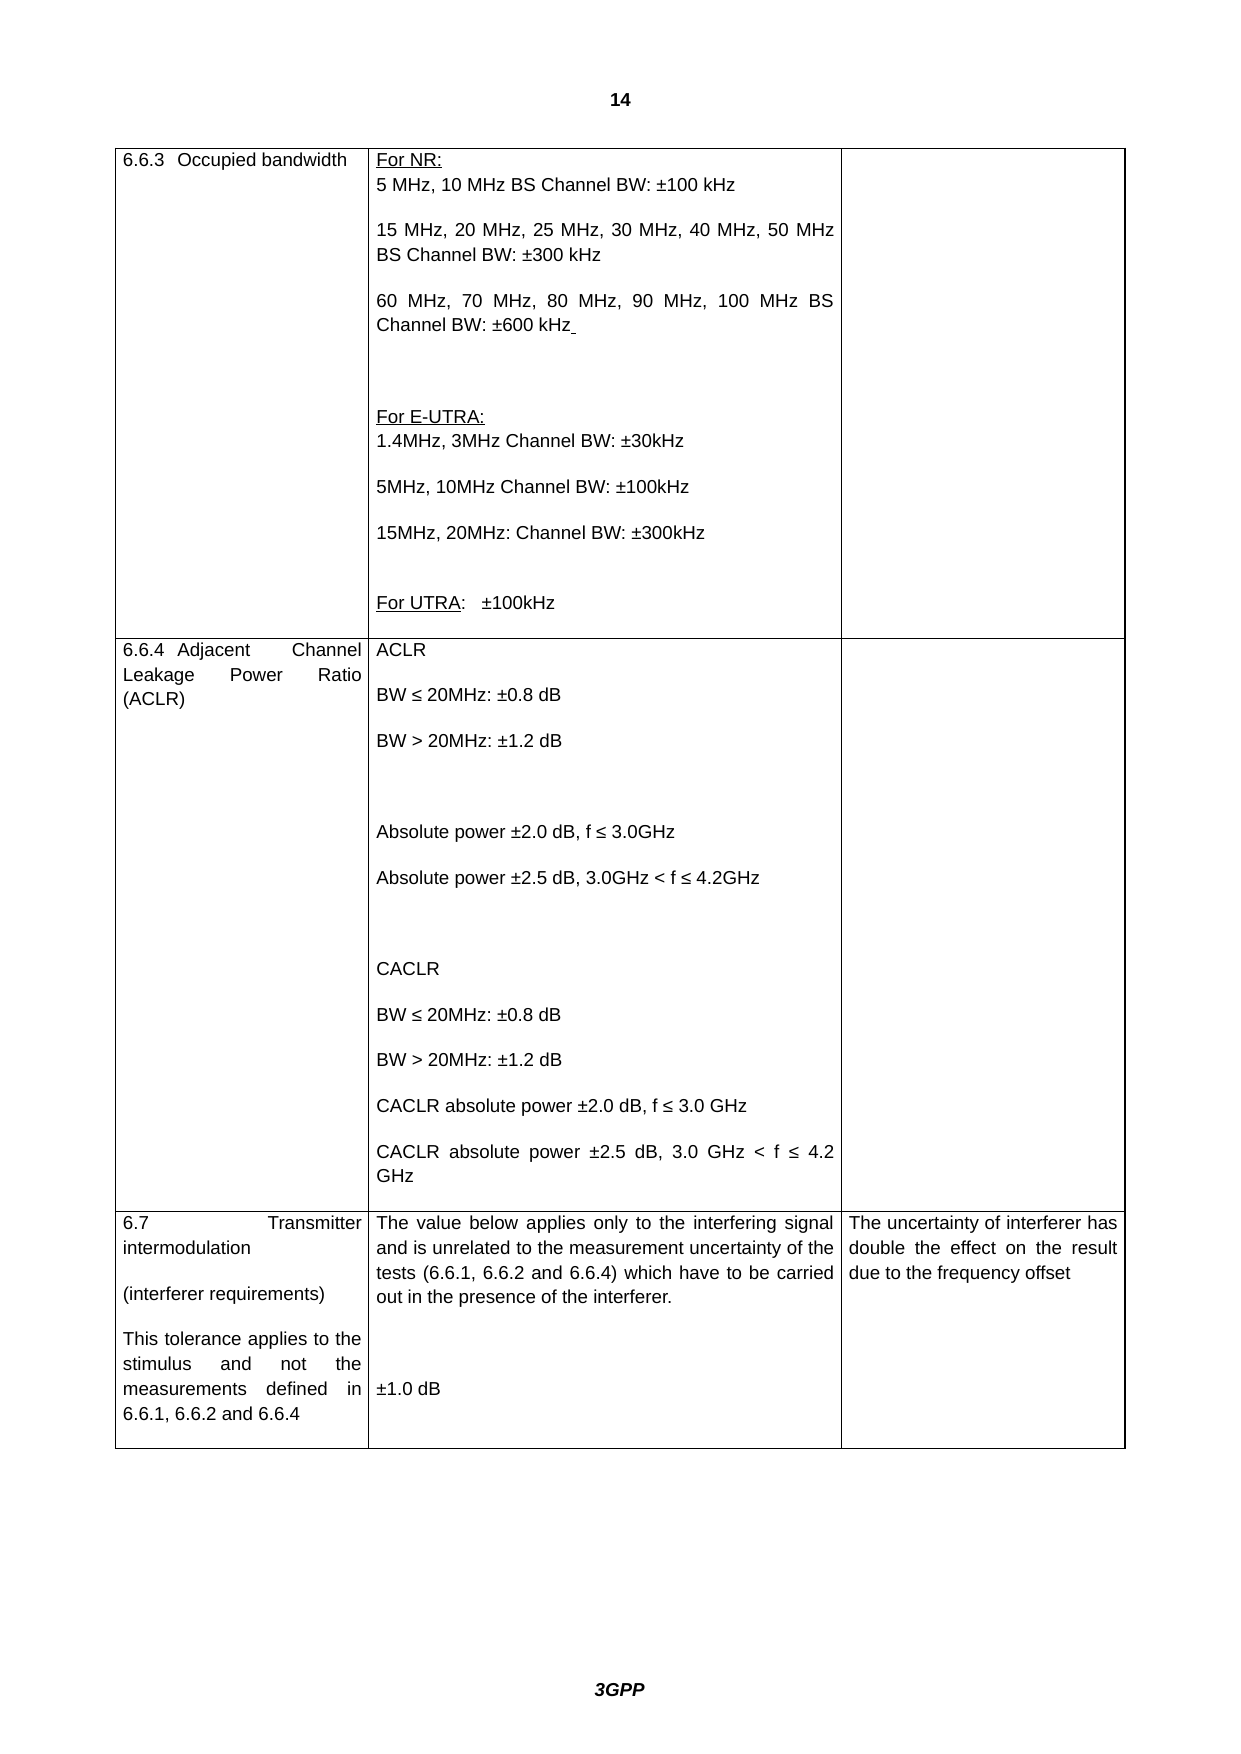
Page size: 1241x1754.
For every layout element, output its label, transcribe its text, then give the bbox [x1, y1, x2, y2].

table_cell For NR: 5 MHz, 10 MHz BS Channel BW: ±100 kHz 15 MHz, 20 MHz, 25 MHz, 30 MHz, 40 MHz, 50 MHz BS Channel BW: ±300 kHz 60 MHz, 70 MHz, 80 MHz, 90 MHz, 100 MHz BS Channel BW: ±600 kHz For E-UTRA: 1.4MHz, 3MHz Channel BW: ±30kHz 5MHz, 10MHz Channel BW: ±100kHz 15MHz, 20MHz: Channel BW: ±300kHz For UTRA: ±100kHz [369, 149, 841, 637]
table_cell [842, 639, 1124, 1211]
table_cell 6.6.3 Occupied bandwidth [116, 149, 368, 637]
table_cell The value below applies only to the interfering signal and is unrelated to the measurement uncertainty of the tests (6.6.1, 6.6.2 and 6.6.4) which have to be carried out in the presence of the interferer. ±1.0 dB [369, 1212, 841, 1448]
table_cell [842, 149, 1124, 637]
table_cell 6.6.4 Adjacent Channel Leakage Power Ratio (ACLR) [116, 639, 368, 1211]
table_cell The uncertainty of interferer has double the effect on the result due to the frequency offset [842, 1212, 1124, 1448]
table_cell ACLR BW ≤ 20MHz: ±0.8 dB BW > 20MHz: ±1.2 dB Absolute power ±2.0 dB, f ≤ 3.0GHz Absolute power ±2.5 dB, 3.0GHz < f ≤ 4.2GHz CACLR BW ≤ 20MHz: ±0.8 dB BW > 20MHz: ±1.2 dB CACLR absolute power ±2.0 dB, f ≤ 3.0 GHz CACLR absolute power ±2.5 dB, 3.0 GHz < f ≤ 4.2 GHz [369, 639, 841, 1211]
table_cell 6.7 Transmitter intermodulation (interferer requirements) This tolerance applies to the stimulus and not the measurements defined in 6.6.1, 6.6.2 and 6.6.4 [116, 1212, 368, 1448]
